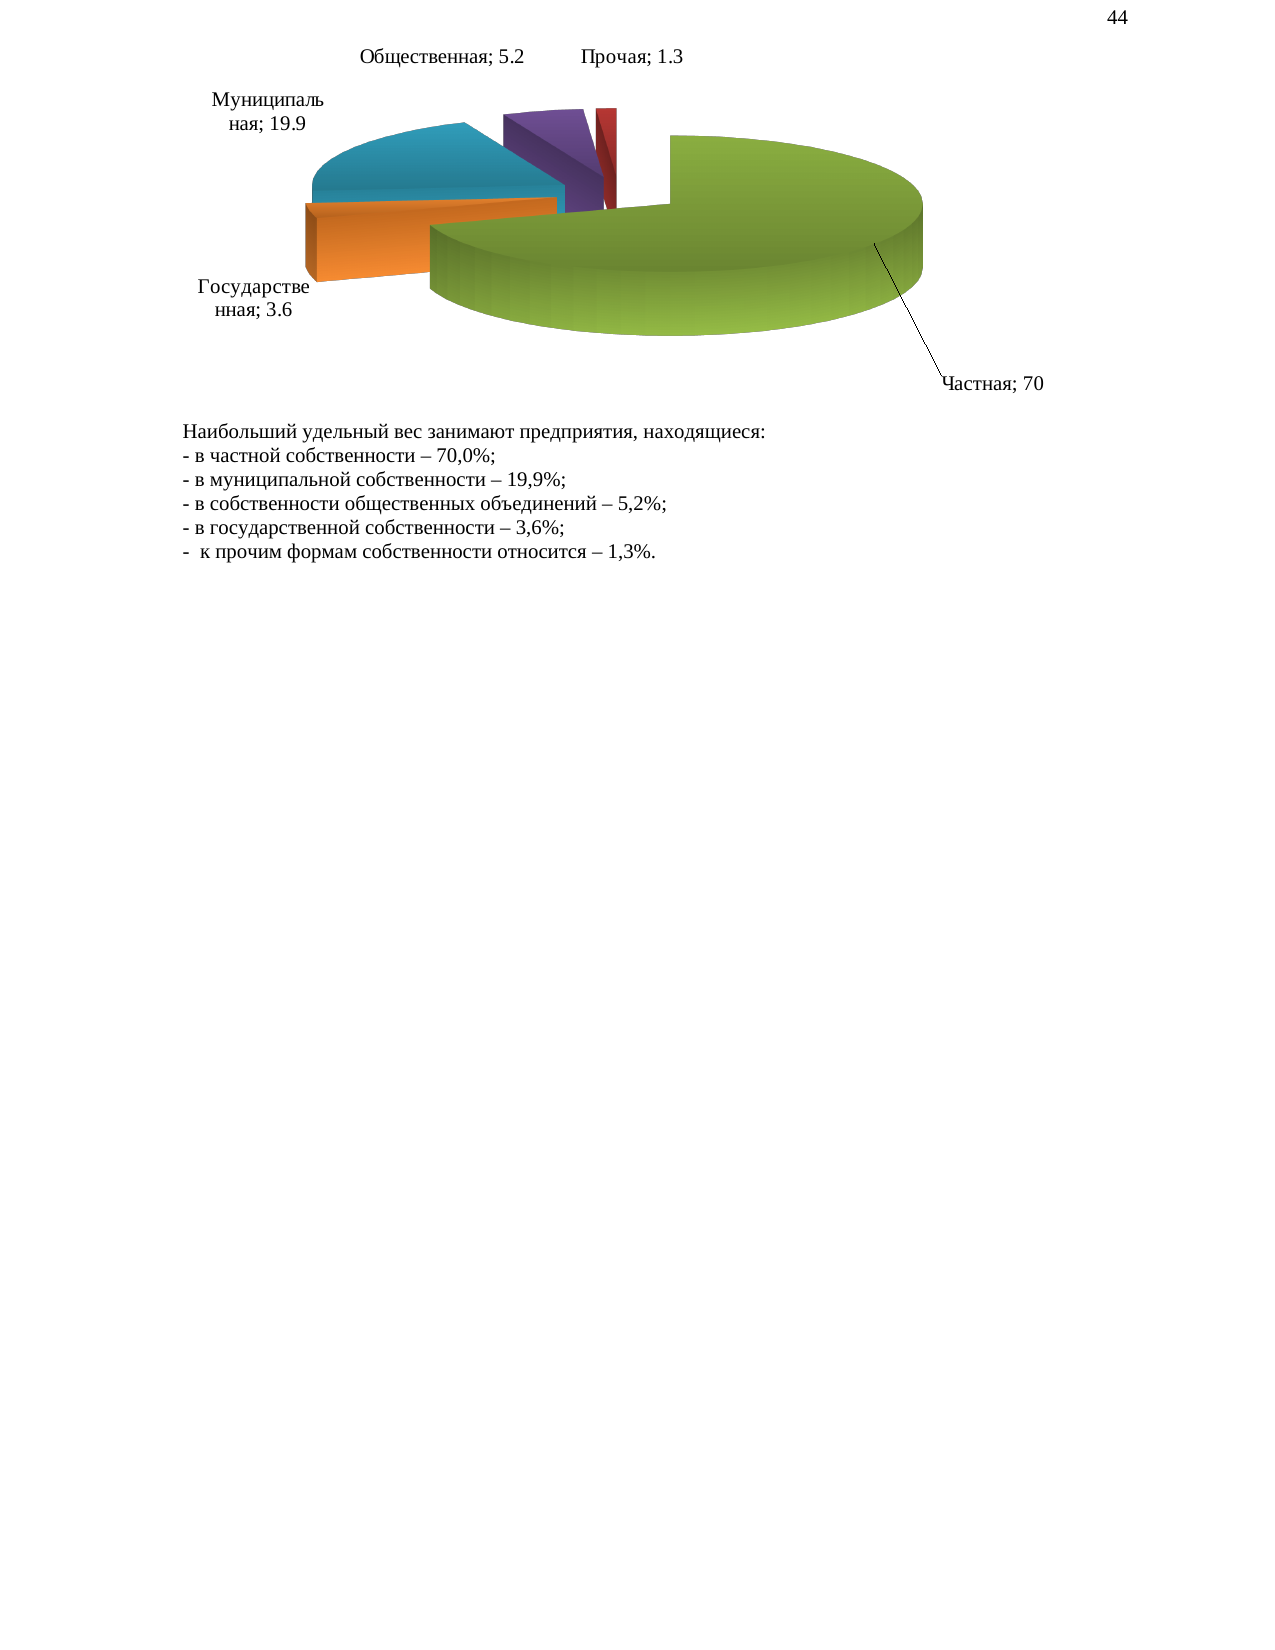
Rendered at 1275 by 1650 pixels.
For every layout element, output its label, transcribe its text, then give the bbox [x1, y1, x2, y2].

text - в частной собственности – 70,0%; [123, 443, 1172, 467]
text Наибольший удельный вес занимают предприятия, находящиеся: [123, 419, 1172, 443]
text - в государственной собственности – 3,6%; [123, 515, 1172, 539]
text - в собственности общественных объединений – 5,2%; [123, 491, 1172, 515]
text - к прочим формам собственности относится – 1,3%. [107, 539, 1172, 563]
text - в муниципальной собственности – 19,9%; [123, 467, 1172, 491]
